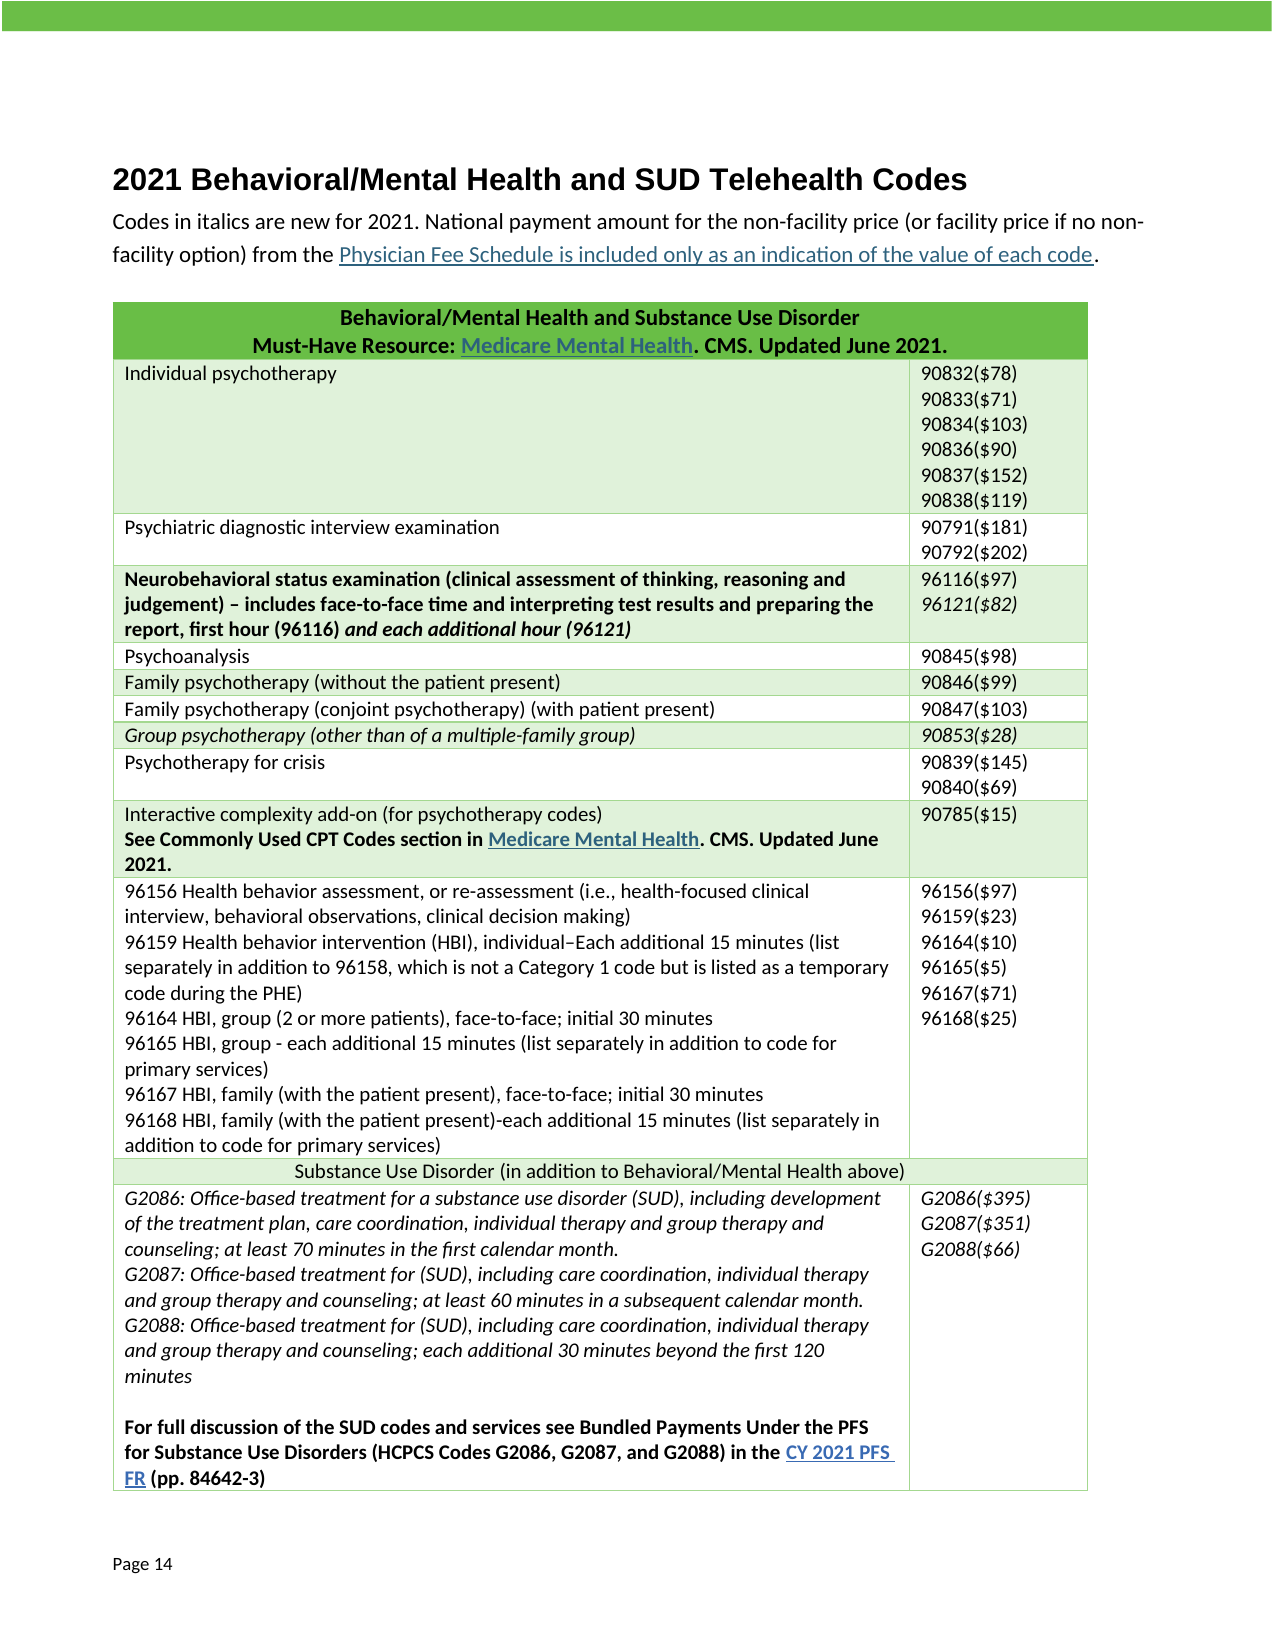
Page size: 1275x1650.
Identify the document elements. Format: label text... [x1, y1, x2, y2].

table_cell 90853($28) [910, 723, 1087, 748]
table_cell 90846($99) [910, 670, 1087, 695]
table_cell 90785($15) [910, 801, 1087, 877]
table_cell Group psychotherapy (other than of a multiple-family group) [114, 723, 909, 748]
table_cell Substance Use Disorder (in addition to Behavioral/Mental Health above) [114, 1159, 1087, 1184]
table_cell Individual psychotherapy [114, 360, 909, 513]
table_cell 90791($181) 90792($202) [910, 514, 1087, 565]
table_cell 90847($103) [910, 696, 1087, 721]
table_cell 96156($97) 96159($23) 96164($10) 96165($5) 96167($71) 96168($25) [910, 878, 1087, 1158]
table_cell Family psychotherapy (conjoint psychotherapy) (with patient present) [114, 696, 909, 721]
subtitle 2021 Behavioral/Mental Health and SUD Telehealth Codes [112, 161, 1162, 197]
table_cell 90845($98) [910, 643, 1087, 668]
table_cell 90839($145) 90840($69) [910, 749, 1087, 800]
table_header Behavioral/Mental Health and Substance Use Disorder Must-Have Resource: Medicare Mental Health. CMS. Updated June 2021. [114, 303, 1087, 359]
table_cell Neurobehavioral status examination (clinical assessment of thinking, reasoning and judgement) – includes face-to-face time and interpreting test results and preparing the report, first hour (96116) and each additional hour (96121) [114, 566, 909, 642]
table_cell G2086($395) G2087($351) G2088($66) [910, 1185, 1087, 1490]
table_cell Psychotherapy for crisis [114, 749, 909, 800]
text Codes in italics are new for 2021. National payment amount for the non-facility price (or facility price if no non-facility option) from the Physician Fee Schedule is included only as an indication of the value of each code. [112, 203, 1162, 269]
table_cell 90832($78) 90833($71) 90834($103) 90836($90) 90837($152) 90838($119) [910, 360, 1087, 513]
table_cell Family psychotherapy (without the patient present) [114, 670, 909, 695]
table_cell Interactive complexity add-on (for psychotherapy codes) See Commonly Used CPT Codes section in Medicare Mental Health. CMS. Updated June 2021. [114, 801, 909, 877]
table_cell Psychoanalysis [114, 643, 909, 668]
picture [0, 1, 1271, 36]
table_cell Psychiatric diagnostic interview examination [114, 514, 909, 565]
table_cell G2086: Office-based treatment for a substance use disorder (SUD), including development of the treatment plan, care coordination, individual therapy and group therapy and counseling; at least 70 minutes in the first calendar month. G2087: Office-based treatment for (SUD), including care coordination, individual therapy and group therapy and counseling; at least 60 minutes in a subsequent calendar month. G2088: Office-based treatment for (SUD), including care coordination, individual therapy and group therapy and counseling; each additional 30 minutes beyond the first 120 minutes For full discussion of the SUD codes and services see Bundled Payments Under the PFS for Substance Use Disorders (HCPCS Codes G2086, G2087, and G2088) in the CY 2021 PFS FR (pp. 84642-3) [114, 1185, 909, 1490]
table_cell 96116($97) 96121($82) [910, 566, 1087, 642]
table_cell 96156 Health behavior assessment, or re-assessment (i.e., health-focused clinical interview, behavioral observations, clinical decision making) 96159 Health behavior intervention (HBI), individual–Each additional 15 minutes (list separately in addition to 96158, which is not a Category 1 code but is listed as a temporary code during the PHE) 96164 HBI, group (2 or more patients), face-to-face; initial 30 minutes 96165 HBI, group - each additional 15 minutes (list separately in addition to code for primary services) 96167 HBI, family (with the patient present), face-to-face; initial 30 minutes 96168 HBI, family (with the patient present)-each additional 15 minutes (list separately in addition to code for primary services) [114, 878, 909, 1158]
